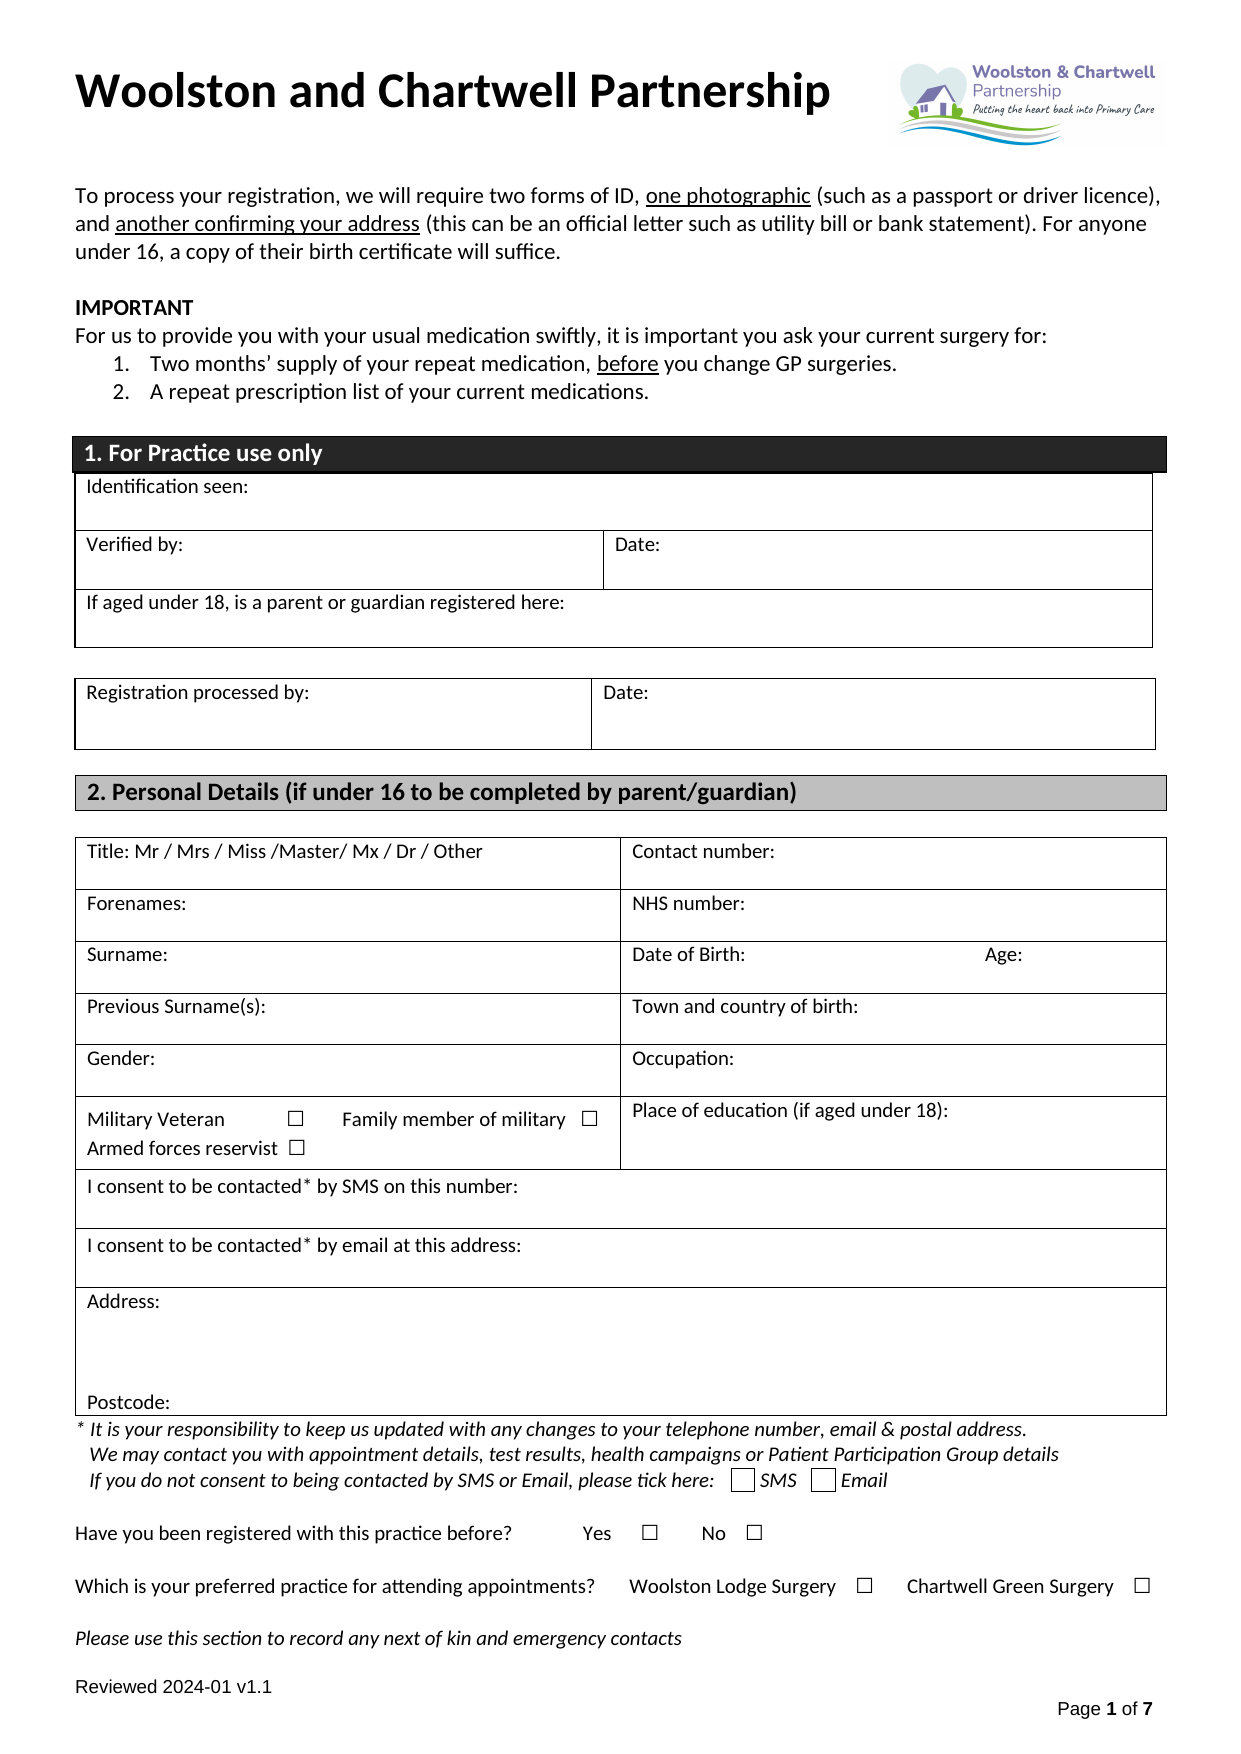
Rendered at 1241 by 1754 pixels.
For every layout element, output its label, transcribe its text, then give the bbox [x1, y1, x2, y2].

text For us to provide you with your usual medication swiftly, it is important you ask your current surgery for: [75, 321, 1167, 349]
table_cell Occupation: [621, 1045, 1166, 1096]
table_cell I consent to be contacted* by email at this address: [76, 1229, 1166, 1287]
picture [889, 120, 1167, 147]
table_cell Gender: [76, 1045, 620, 1096]
table_cell Date: [604, 531, 1152, 588]
list A repeat prescription list of your current medications. [112, 377, 1167, 405]
table_header 2. Personal Details (if under 16 to be completed by parent/guardian) [76, 776, 1166, 810]
table_header Identification seen: [76, 474, 1152, 530]
table_cell Date of Birth: Age: [621, 942, 1166, 992]
table_header Title: Mr / Mrs / Miss /Master/ Mx / Dr / Other [76, 838, 620, 889]
table_header Date: [592, 679, 1155, 748]
text * It is your responsibility to keep us updated with any changes to your telephone number, email & postal address. [75, 1416, 1167, 1441]
table_cell Address: Postcode: [76, 1288, 1166, 1415]
text If you do not consent to being contacted by SMS or Email, please tick here: SMS Email [75, 1467, 1167, 1492]
table_cell I consent to be contacted* by SMS on this number: [76, 1170, 1166, 1228]
table_cell NHS number: [621, 890, 1166, 941]
text Which is your preferred practice for attending appointments? Woolston Lodge Surgery Chartwell Green Surgery [75, 1572, 1167, 1600]
table_cell Town and country of birth: [621, 994, 1166, 1044]
table_cell If aged under 18, is a parent or guardian registered here: [76, 590, 1152, 647]
table_header Contact number: [621, 838, 1166, 889]
text To process your registration, we will require two forms of ID, one photographic (such as a passport or driver licence), and another confirming your address (this can be an official letter such as utility bill or bank statement). For anyone under 16, a copy of their birth certificate will suffice. [75, 181, 1167, 265]
table_cell Previous Surname(s): [76, 994, 620, 1044]
table_header 1. For Practice use only [73, 437, 1166, 471]
table_cell Verified by: [76, 531, 603, 588]
list Two months’ supply of your repeat medication, before you change GP surgeries. [112, 349, 1167, 377]
table_cell Military Veteran Family member of military Armed forces reservist [76, 1097, 620, 1169]
table_cell Place of education (if aged under 18): [621, 1097, 1166, 1169]
text Please use this section to record any next of kin and emergency contacts [75, 1625, 1167, 1651]
table_cell Surname: [76, 942, 620, 992]
text Have you been registered with this practice before? Yes No [75, 1518, 1167, 1546]
table_cell Forenames: [76, 890, 620, 941]
text We may contact you with appointment details, test results, health campaigns or Patient Participation Group details [75, 1441, 1167, 1467]
text IMPORTANT [75, 293, 1167, 321]
table_header Registration processed by: [76, 679, 591, 748]
text Woolston and Chartwell Partnership [75, 59, 1167, 120]
